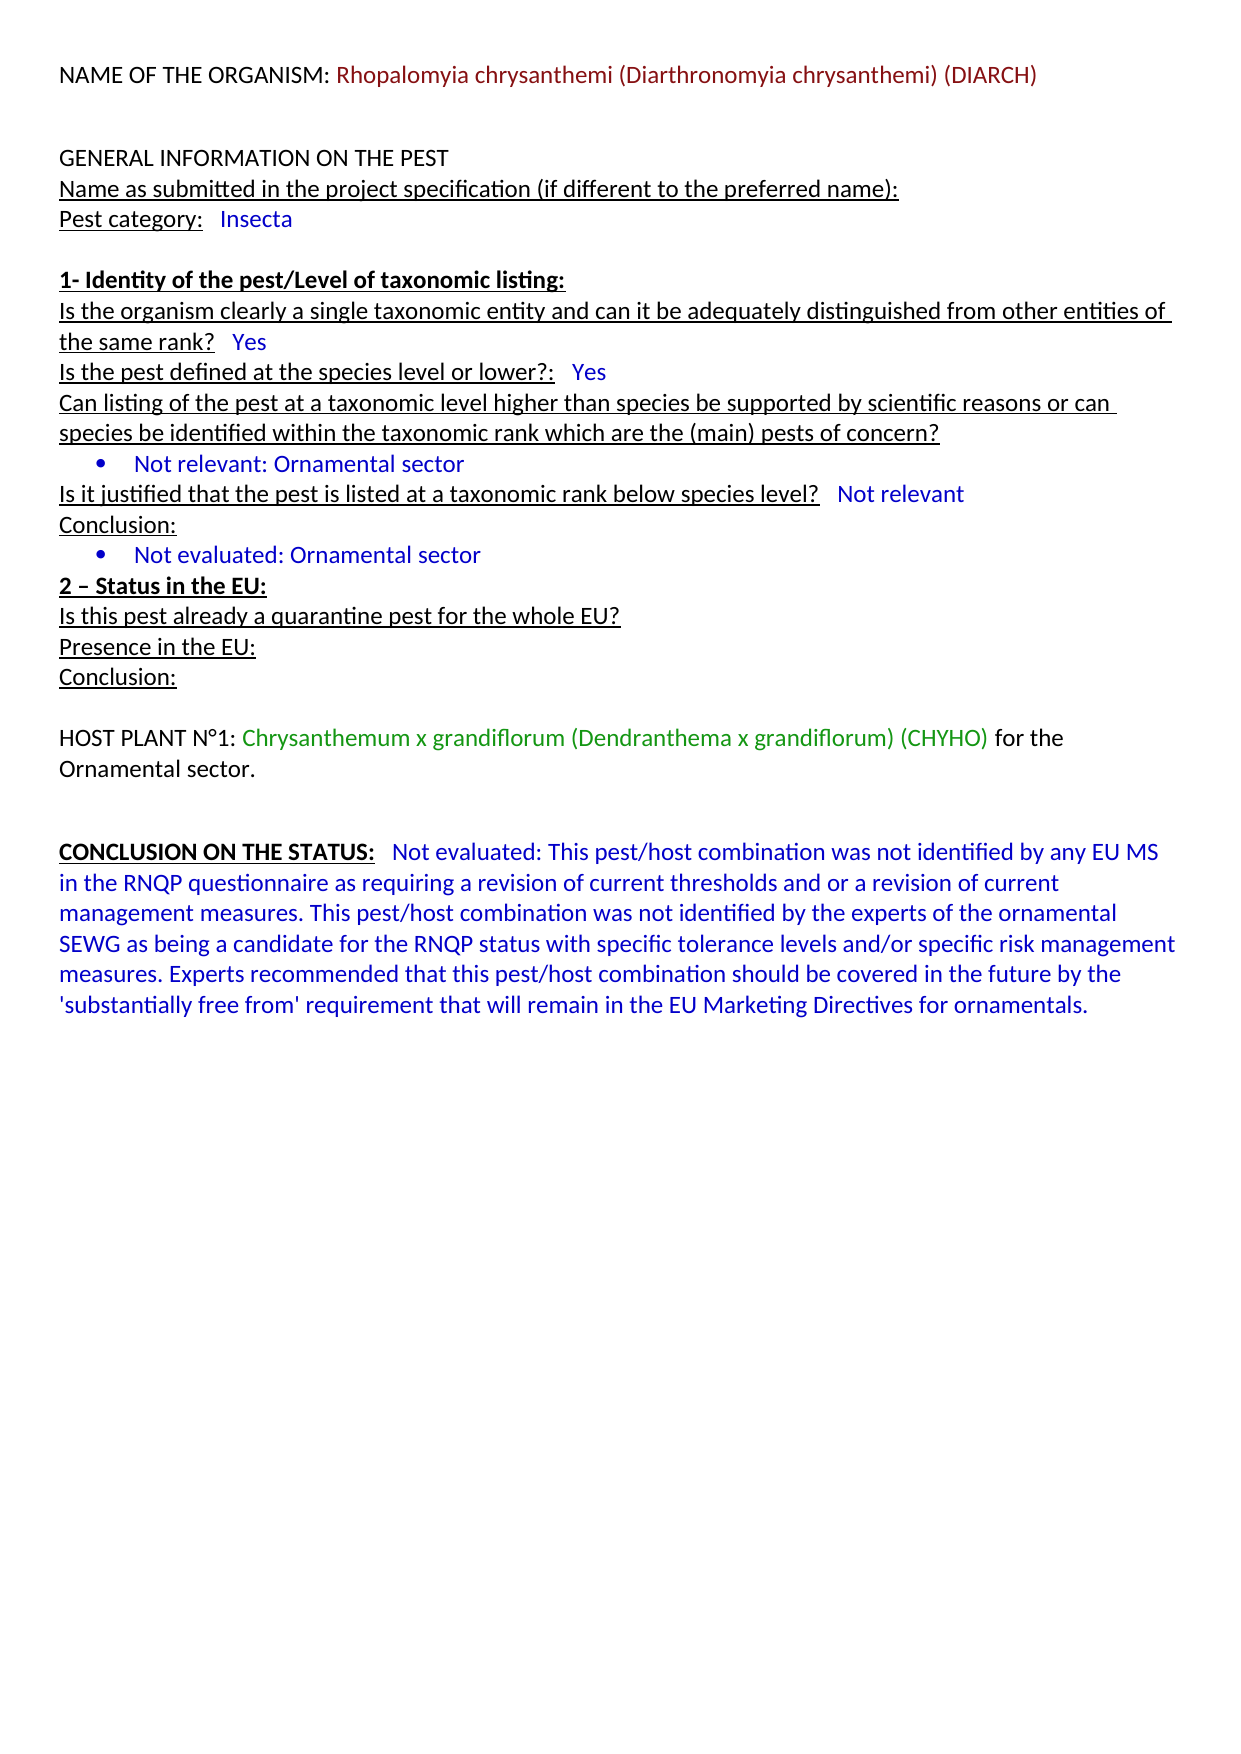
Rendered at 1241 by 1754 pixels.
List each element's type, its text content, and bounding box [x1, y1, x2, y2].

list Not evaluated: Ornamental sector [96, 539, 1181, 570]
text GENERAL INFORMATION ON THE PEST [59, 142, 1181, 173]
text Name as submitted in the project specification (if different to the preferred name): Pest category: Insecta 1- Identity of the pest/Level of taxonomic listing: Is the organism clearly a single taxonomic entity and can it be adequately distinguished from other entities of the same rank? Yes Is the pest defined at the species level or lower?: Yes Can listing of the pest at a taxonomic level higher than species be supported by scientific reasons or can species be identified within the taxonomic rank which are the (main) pests of concern? [59, 173, 1181, 448]
text Is it justified that the pest is listed at a taxonomic rank below species level? Not relevant Conclusion: [59, 478, 1181, 539]
text HOST PLANT N°1: Chrysanthemum x grandiflorum (Dendranthema x grandiflorum) (CHYHO) for the Ornamental sector. [59, 692, 1181, 783]
list Not relevant: Ornamental sector [96, 448, 1181, 478]
text NAME OF THE ORGANISM: Rhopalomyia chrysanthemi (Diarthronomyia chrysanthemi) (DIARCH) [59, 59, 1181, 89]
text CONCLUSION ON THE STATUS: Not evaluated: This pest/host combination was not identified by any EU MS in the RNQP questionnaire as requiring a revision of current thresholds and or a revision of current management measures. This pest/host combination was not identified by the experts of the ornamental SEWG as being a candidate for the RNQP status with specific tolerance levels and/or specific risk management measures. Experts recommended that this pest/host combination should be covered in the future by the 'substantially free from' requirement that will remain in the EU Marketing Directives for ornamentals. [59, 836, 1181, 1019]
text 2 – Status in the EU: Is this pest already a quarantine pest for the whole EU? Presence in the EU: Conclusion: [59, 570, 1181, 692]
